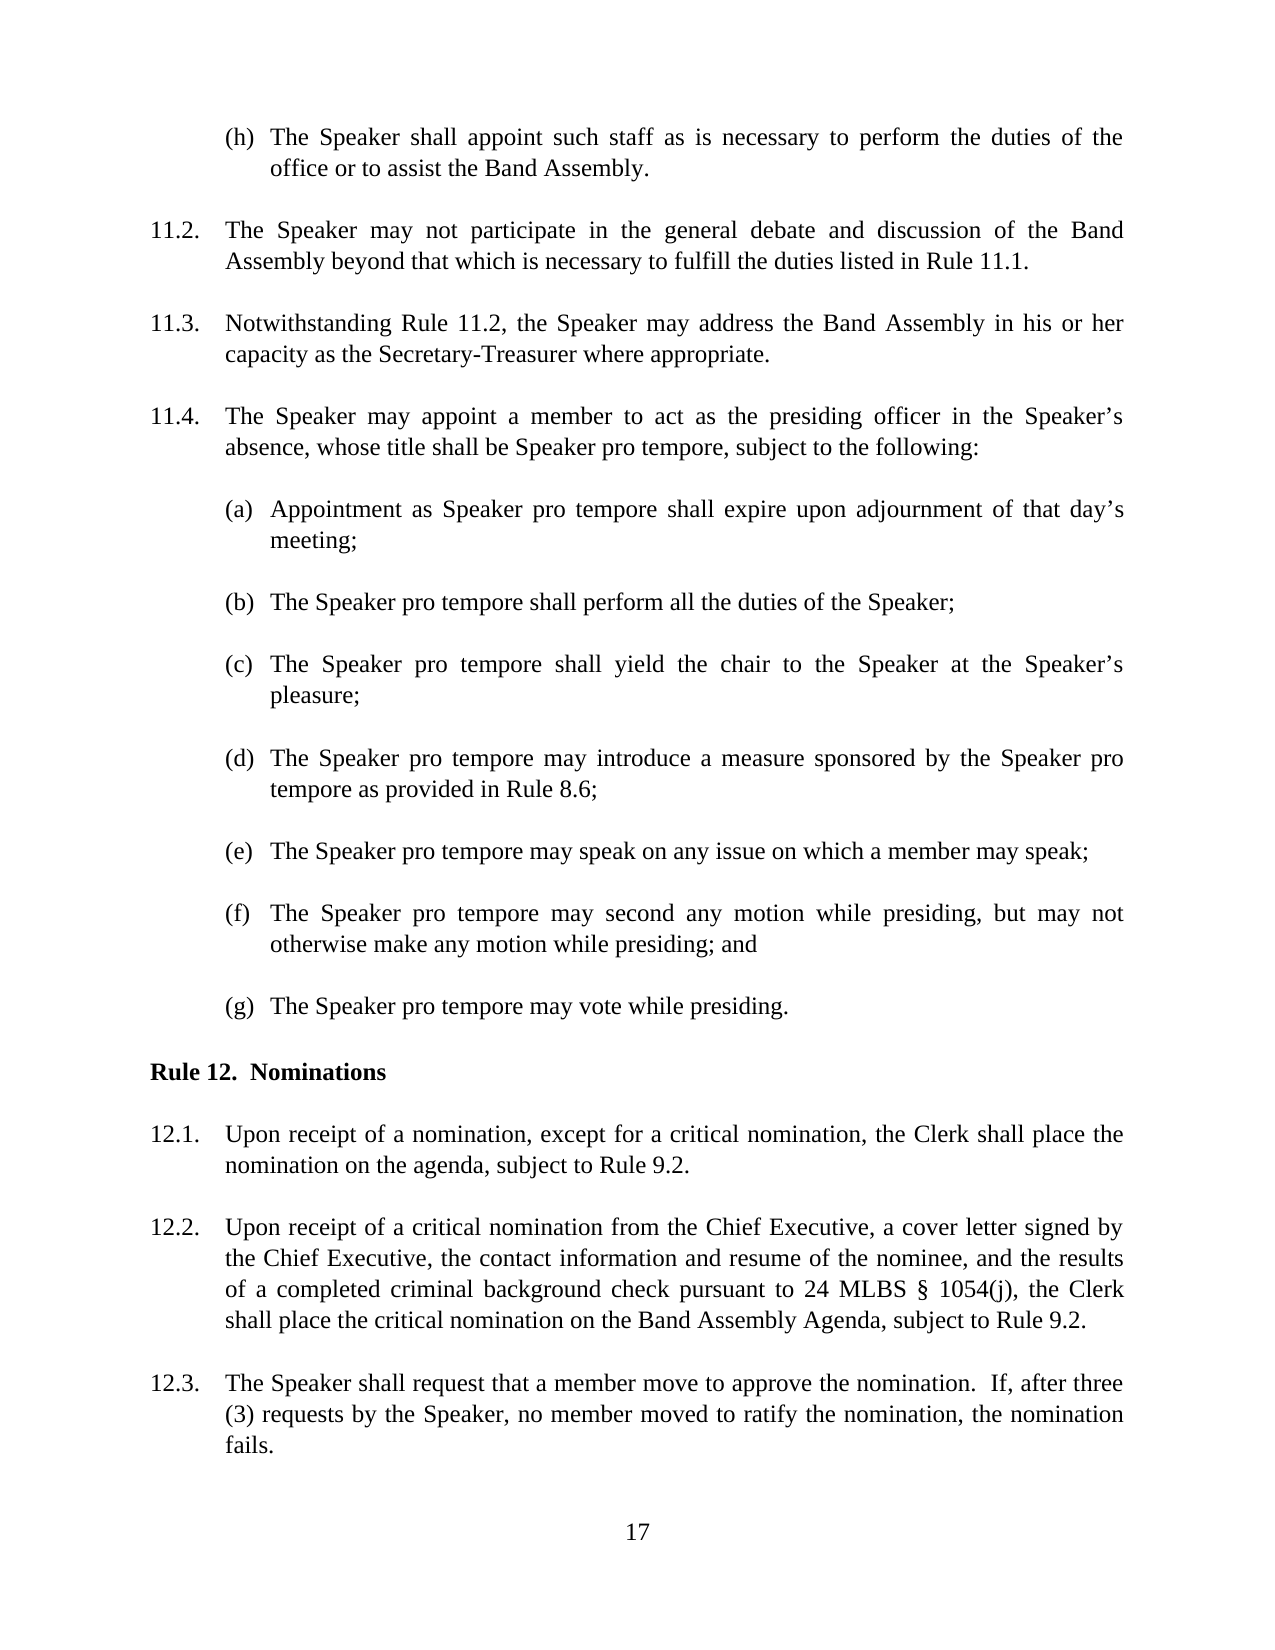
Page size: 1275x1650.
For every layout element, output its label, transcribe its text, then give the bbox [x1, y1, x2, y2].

list Appointment as Speaker pro tempore shall expire upon adjournment of that day’s meeting; [225, 494, 1125, 554]
list The Speaker pro tempore may introduce a measure sponsored by the Speaker pro tempore as provided in Rule 8.6; [225, 743, 1125, 802]
list The Speaker may appoint a member to act as the presiding officer in the Speaker’s absence, whose title shall be Speaker pro tempore, subject to the following: [150, 401, 1125, 461]
list The Speaker shall request that a member move to approve the nomination. If, after three (3) requests by the Speaker, no member moved to ratify the nomination, the nomination fails. [150, 1368, 1125, 1458]
list The Speaker may not participate in the general debate and discussion of the Band Assembly beyond that which is necessary to fulfill the duties listed in Rule 11.1. [150, 215, 1125, 275]
list Upon receipt of a nomination, except for a critical nomination, the Clerk shall place the nomination on the agenda, subject to Rule 9.2. [150, 1119, 1125, 1179]
list The Speaker pro tempore may speak on any issue on which a member may speak; [225, 836, 1125, 864]
subtitle Rule 12. Nominations [150, 1057, 1125, 1086]
list Notwithstanding Rule 11.2, the Speaker may address the Band Assembly in his or her capacity as the Secretary-Treasurer where appropriate. [150, 308, 1125, 368]
list The Speaker pro tempore may vote while presiding. [225, 991, 1125, 1020]
list The Speaker pro tempore may second any motion while presiding, but may not otherwise make any motion while presiding; and [225, 898, 1125, 958]
list The Speaker pro tempore shall yield the chair to the Speaker at the Speaker’s pleasure; [225, 649, 1125, 709]
list The Speaker pro tempore shall perform all the duties of the Speaker; [225, 587, 1125, 616]
list Upon receipt of a critical nomination from the Chief Executive, a cover letter signed by the Chief Executive, the contact information and resume of the nominee, and the results of a completed criminal background check pursuant to 24 MLBS § 1054(j), the Clerk shall place the critical nomination on the Band Assembly Agenda, subject to Rule 9.2. [150, 1212, 1125, 1334]
list The Speaker shall appoint such staff as is necessary to perform the duties of the office or to assist the Band Assembly. [225, 122, 1125, 182]
